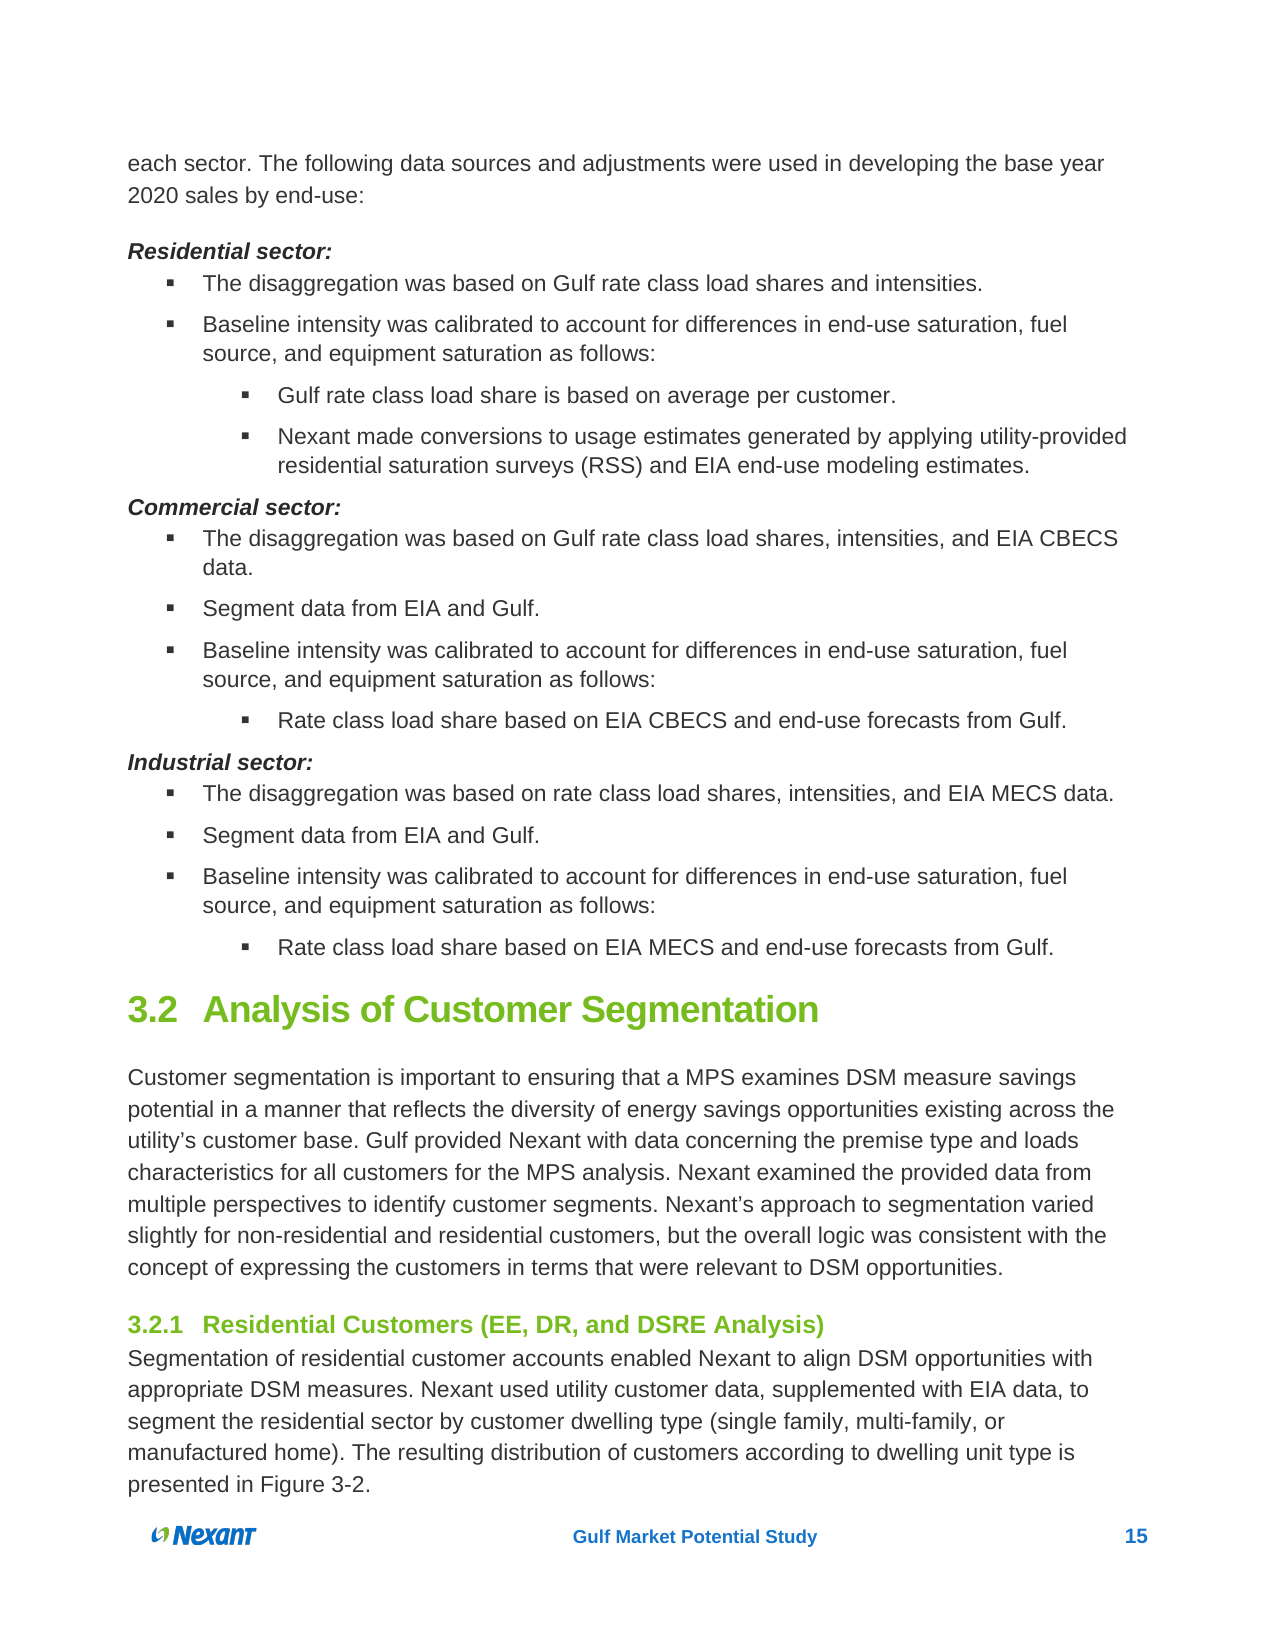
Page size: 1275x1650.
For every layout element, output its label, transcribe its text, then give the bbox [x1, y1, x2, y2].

subtitle Analysis of Customer Segmentation [127, 988, 1147, 1031]
list Rate class load share based on EIA MECS and end-use forecasts from Gulf. [240, 934, 1147, 960]
text Customer segmentation is important to ensuring that a MPS examines DSM measure savings potential in a manner that reflects the diversity of energy savings opportunities existing across the utility’s customer base. Gulf provided Nexant with data concerning the premise type and loads characteristics for all customers for the MPS analysis. Nexant examined the provided data from multiple perspectives to identify customer segments. Nexant’s approach to segmentation varied slightly for non-residential and residential customers, but the overall logic was consistent with the concept of expressing the customers in terms that were relevant to DSM opportunities. [127, 1064, 1147, 1280]
text Baseline intensity was calibrated to account for differences in end-use saturation, fuel source, and equipment saturation as follows: [165, 863, 1147, 918]
text The disaggregation was based on rate class load shares, intensities, and EIA MECS data. [165, 780, 1147, 807]
text Segment data from EIA and Gulf. [165, 595, 1147, 622]
text Baseline intensity was calibrated to account for differences in end-use saturation, fuel source, and equipment saturation as follows: [165, 637, 1147, 692]
text The disaggregation was based on Gulf rate class load shares, intensities, and EIA CBECS data. [165, 525, 1147, 580]
text The disaggregation was based on Gulf rate class load shares and intensities. [165, 270, 1147, 296]
list Gulf rate class load share is based on average per customer. [240, 382, 1147, 408]
list Rate class load share based on EIA CBECS and end-use forecasts from Gulf. [240, 707, 1147, 734]
subtitle Industrial sector: [127, 749, 1147, 775]
text Baseline intensity was calibrated to account for differences in end-use saturation, fuel source, and equipment saturation as follows: [165, 311, 1147, 366]
subtitle Residential Customers (EE, DR, and DSRE Analysis) [127, 1310, 1147, 1339]
subtitle Residential sector: [127, 238, 1147, 264]
picture [136, 1523, 272, 1560]
text Segment data from EIA and Gulf. [165, 822, 1147, 848]
list Nexant made conversions to usage estimates generated by applying utility-provided residential saturation surveys (RSS) and EIA end-use modeling estimates. [240, 423, 1147, 478]
subtitle Commercial sector: [127, 493, 1147, 520]
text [127, 150, 1147, 208]
